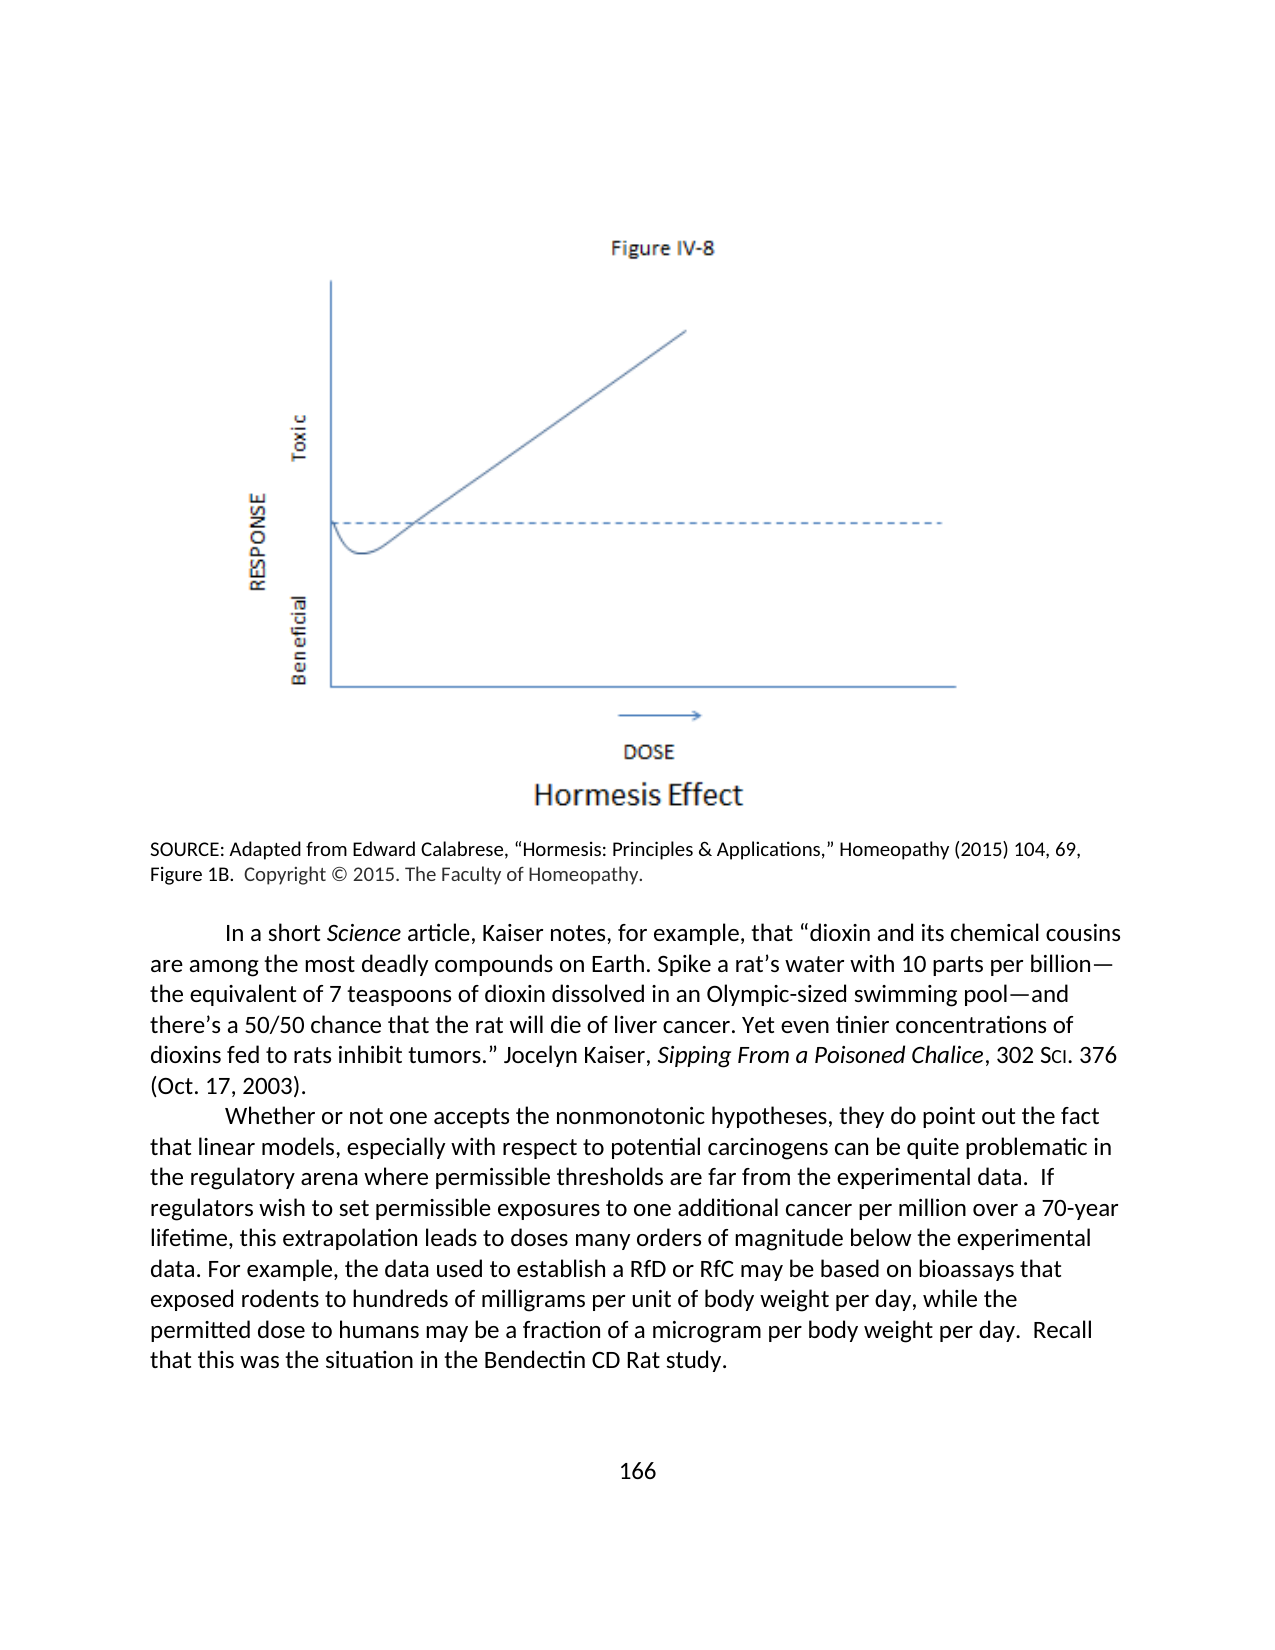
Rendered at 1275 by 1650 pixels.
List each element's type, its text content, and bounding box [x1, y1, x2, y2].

text In a short Science article, Kaiser notes, for example, that “dioxin and its chemical cousins are among the most deadly compounds on Earth. Spike a rat’s water with 10 parts per billion—the equivalent of 7 teaspoons of dioxin dissolved in an Olympic-sized swimming pool—and there’s a 50/50 chance that the rat will die of liver cancer. Yet even tinier concentrations of dioxins fed to rats inhibit tumors.” Jocelyn Kaiser, Sipping From a Poisoned Chalice, 302 Sci. 376 (Oct. 17, 2003). [150, 917, 1125, 1101]
text Whether or not one accepts the nonmonotonic hypotheses, they do point out the fact that linear models, especially with respect to potential carcinogens can be quite problematic in the regulatory arena where permissible thresholds are far from the experimental data. If regulators wish to set permissible exposures to one additional cancer per million over a 70-year lifetime, this extrapolation leads to doses many orders of magnitude below the experimental data. For example, the data used to establish a RfD or RfC may be based on bioassays that exposed rodents to hundreds of milligrams per unit of body weight per day, while the permitted dose to humans may be a fraction of a microgram per body weight per day. Recall that this was the situation in the Bendectin CD Rat study. [150, 1101, 1125, 1375]
text SOURCE: Adapted from Edward Calabrese, “Hormesis: Principles & Applications,” Homeopathy (2015) 104, 69, Figure 1B. Copyright © 2015. The Faculty of Homeopathy. [150, 836, 1125, 887]
picture [214, 195, 1061, 836]
